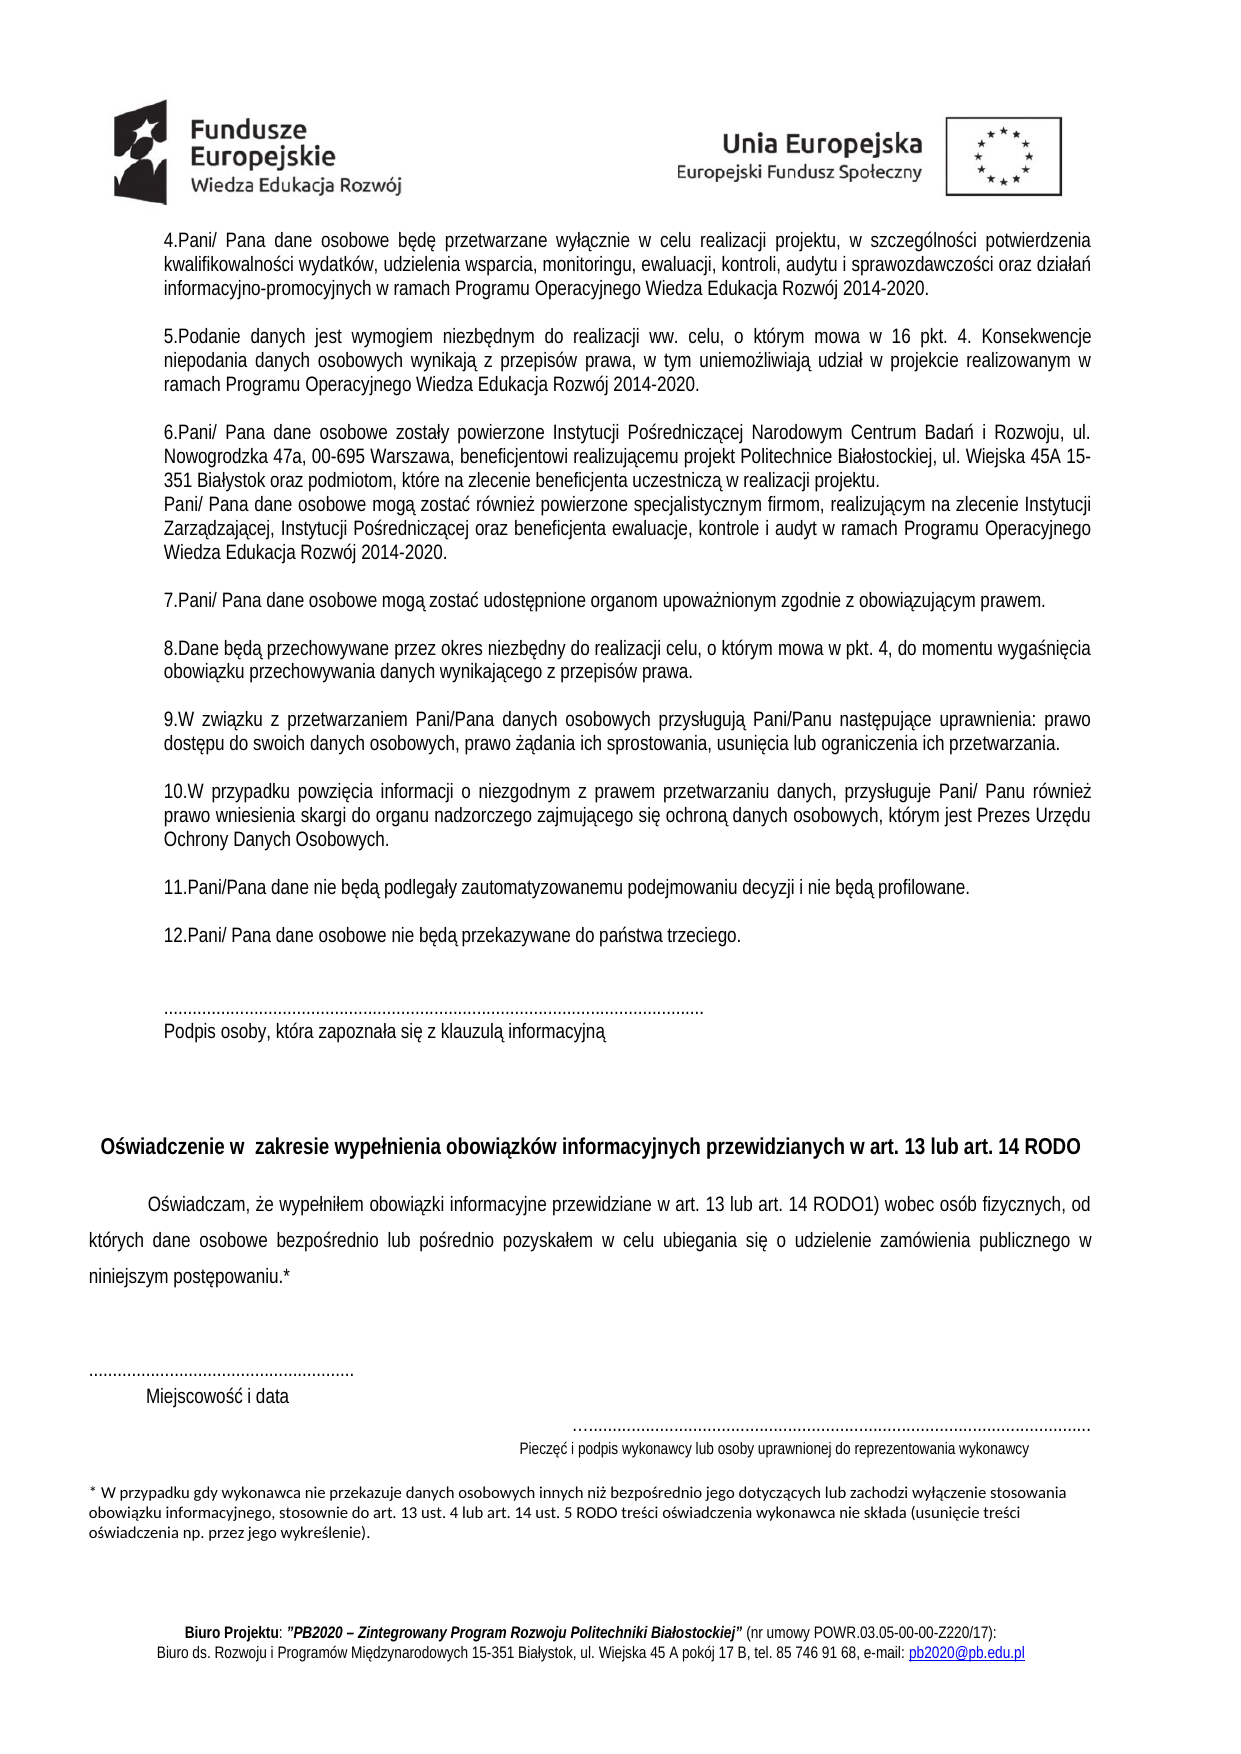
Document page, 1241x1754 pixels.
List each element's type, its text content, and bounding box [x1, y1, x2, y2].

text Pieczęć i podpis wykonawcy lub osoby uprawnionej do reprezentowania wykonawcy [89, 1439, 1093, 1458]
text Oświadczenie w zakresie wypełnienia obowiązków informacyjnych przewidzianych w art. 13 lub art. 14 RODO [89, 1133, 1093, 1159]
list 8.Dane będą przechowywane przez okres niezbędny do realizacji celu, o którym mowa w pkt. 4, do momentu wygaśnięcia obowiązku przechowywania danych wynikającego z przepisów prawa. [164, 636, 1093, 683]
list Podpis osoby, która zapoznała się z klauzulą informacyjną [164, 1019, 1093, 1043]
list 6.Pani/ Pana dane osobowe zostały powierzone Instytucji Pośredniczącej Narodowym Centrum Badań i Rozwoju, ul. Nowogrodzka 47a, 00-695 Warszawa, beneficjentowi realizującemu projekt Politechnice Białostockiej, ul. Wiejska 45A 15-351 Białystok oraz podmiotom, które na zlecenie beneficjenta uczestniczą w realizacji projektu. [164, 420, 1093, 492]
list 5.Podanie danych jest wymogiem niezbędnym do realizacji ww. celu, o którym mowa w 16 pkt. 4. Konsekwencje niepodania danych osobowych wynikają z przepisów prawa, w tym uniemożliwiają udział w projekcie realizowanym w ramach Programu Operacyjnego Wiedza Edukacja Rozwój 2014-2020. [164, 324, 1093, 396]
list 12.Pani/ Pana dane osobowe nie będą przekazywane do państwa trzeciego. [164, 923, 1093, 947]
text Oświadczam, że wypełniłem obowiązki informacyjne przewidziane w art. 13 lub art. 14 RODO1) wobec osób fizycznych, od których dane osobowe bezpośrednio lub pośrednio pozyskałem w celu ubiegania się o udzielenie zamówienia publicznego w niniejszym postępowaniu.* [89, 1192, 1093, 1288]
picture [88, 73, 1093, 229]
list 9.W związku z przetwarzaniem Pani/Pana danych osobowych przysługują Pani/Panu następujące uprawnienia: prawo dostępu do swoich danych osobowych, prawo żądania ich sprostowania, usunięcia lub ograniczenia ich przetwarzania. [164, 707, 1093, 755]
text ........................................................ [89, 1357, 1093, 1381]
list 7.Pani/ Pana dane osobowe mogą zostać udostępnione organom upoważnionym zgodnie z obowiązującym prawem. [164, 588, 1093, 612]
list 10.W przypadku powzięcia informacji o niezgodnym z prawem przetwarzaniu danych, przysługuje Pani/ Panu również prawo wniesienia skargi do organu nadzorczego zajmującego się ochroną danych osobowych, którym jest Prezes Urzędu Ochrony Danych Osobowych. [164, 779, 1093, 851]
text * W przypadku gdy wykonawca nie przekazuje danych osobowych innych niż bezpośrednio jego dotyczących lub zachodzi wyłączenie stosowania obowiązku informacyjnego, stosownie do art. 13 ust. 4 lub art. 14 ust. 5 RODO treści oświadczenia wykonawca nie składa (usunięcie treści oświadczenia np. przez jego wykreślenie). [89, 1482, 1093, 1543]
list .................................................................................................................. [164, 995, 1093, 1019]
list 11.Pani/Pana dane nie będą podlegały zautomatyzowanemu podejmowaniu decyzji i nie będą profilowane. [164, 875, 1093, 899]
list Pani/ Pana dane osobowe mogą zostać również powierzone specjalistycznym firmom, realizującym na zlecenie Instytucji Zarządzającej, Instytucji Pośredniczącej oraz beneficjenta ewaluacje, kontrole i audyt w ramach Programu Operacyjnego Wiedza Edukacja Rozwój 2014-2020. [164, 492, 1093, 564]
text ….......................................................................................................... [89, 1412, 1093, 1436]
list 4.Pani/ Pana dane osobowe będę przetwarzane wyłącznie w celu realizacji projektu, w szczególności potwierdzenia kwalifikowalności wydatków, udzielenia wsparcia, monitoringu, ewaluacji, kontroli, audytu i sprawozdawczości oraz działań informacyjno-promocyjnych w ramach Programu Operacyjnego Wiedza Edukacja Rozwój 2014-2020. [164, 229, 1093, 300]
text Miejscowość i data [89, 1384, 1093, 1408]
